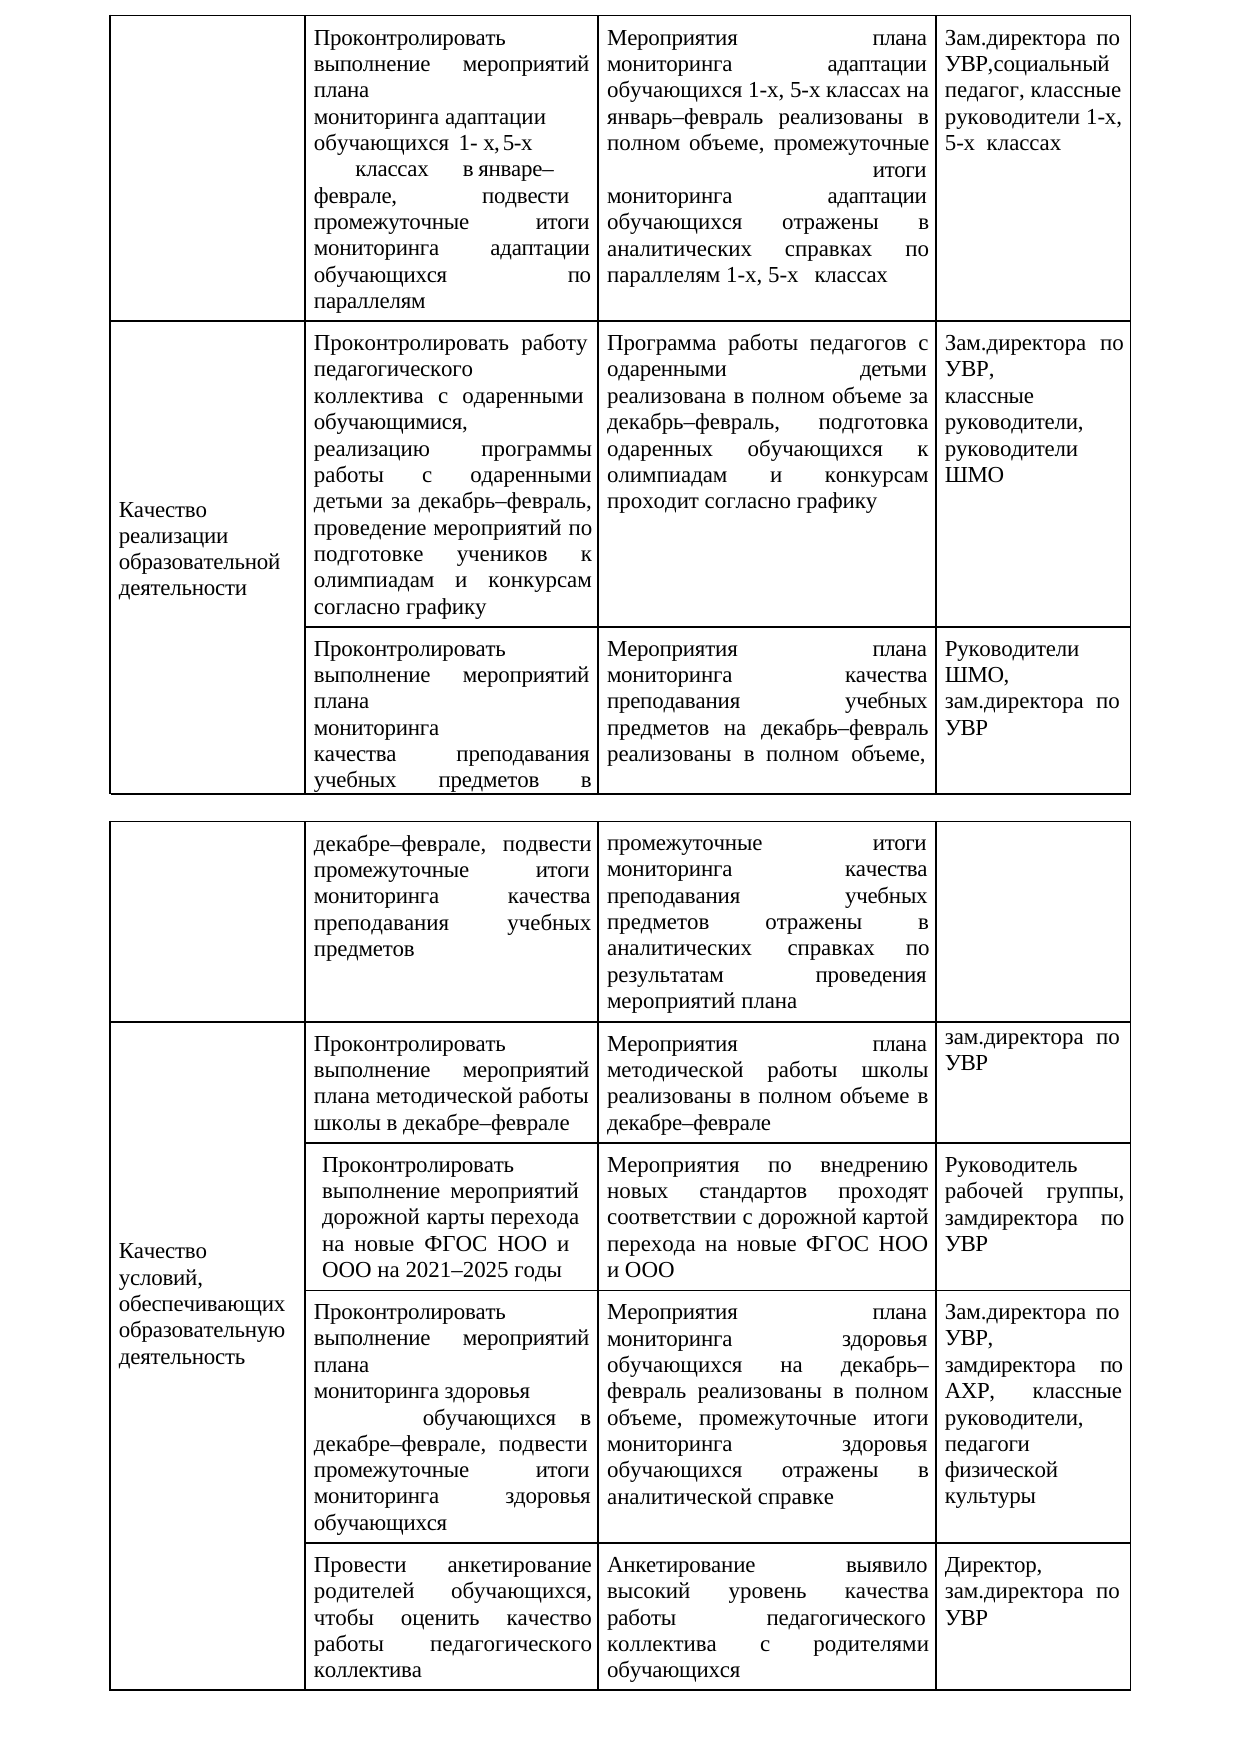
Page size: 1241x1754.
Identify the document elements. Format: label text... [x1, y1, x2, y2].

table_cell Проконтролировать выполнение мероприятий плана мониторинга здоровья обучающихся в декабре–феврале, подвести промежуточные итоги мониторинга здоровья обучающихся [306, 1291, 597, 1542]
table_cell зам.директора по УВР [937, 1023, 1130, 1142]
table_cell Проконтролировать работу педагогического коллектива с одаренными обучающимися, реализацию программы работы с одаренными детьми за декабрь–февраль, проведение мероприятий по подготовке учеников к олимпиадам и конкурсам согласно графику [306, 322, 597, 626]
table_cell Мероприятия плана мониторинга адаптации обучающихся 1-х, 5-х классах на январь–февраль реализованы в полном объеме, промежуточные итоги мониторинга адаптации обучающихся отражены в аналитических справках по параллелям 1-х, 5-х классах [599, 16, 935, 320]
table_cell Провести анкетирование родителей обучающихся, чтобы оценить качество работы педагогического коллектива [306, 1544, 597, 1689]
table_cell Качество условий, обеспечивающих образовательную деятельность [111, 1023, 304, 1689]
table_cell Зам.директора по УВР, классные руководители, руководители ШМО [937, 322, 1130, 626]
table_cell Мероприятия плана мониторинга здоровья обучающихся на декабрь– февраль реализованы в полном объеме, промежуточные итоги мониторинга здоровья обучающихся отражены в аналитической справке [599, 1291, 935, 1542]
table_cell Мероприятия по внедрению новых стандартов проходят соответствии с дорожной картой перехода на новые ФГОС НОО и ООО [599, 1144, 935, 1289]
table_cell Руководитель рабочей группы, замдиректора по УВР [937, 1144, 1130, 1289]
table_cell Качество реализации образовательной деятельности [111, 322, 304, 793]
table_header промежуточные итоги мониторинга качества преподавания учебных предметов отражены в аналитических справках по результатам проведения мероприятий плана [599, 822, 935, 1021]
table_cell Проконтролировать выполнение мероприятий плана мониторинга адаптации обучающихся 1- х, 5-х классах в январе–феврале, подвести промежуточные итоги мониторинга адаптации обучающихся по параллелям [306, 16, 597, 320]
table_header [937, 822, 1130, 1021]
table_cell Программа работы педагогов с одаренными детьми реализована в полном объеме за декабрь–февраль, подготовка одаренных обучающихся к олимпиадам и конкурсам проходит согласно графику [599, 322, 935, 626]
table_cell Мероприятия плана методической работы школы реализованы в полном объеме в декабре–феврале [599, 1023, 935, 1142]
table_header [111, 822, 304, 1021]
table_cell Зам.директора по УВР,социальный педагог, классные руководители 1-х, 5-х классах [937, 16, 1130, 320]
table_cell Проконтролировать выполнение мероприятий плана методической работы школы в декабре–феврале [306, 1023, 597, 1142]
table_header декабре–феврале, подвести промежуточные итоги мониторинга качества преподавания учебных предметов [306, 822, 597, 1021]
table_cell Зам.директора по УВР, замдиректора по АХР, классные руководители, педагоги физической культуры [937, 1291, 1130, 1542]
table_cell Директор, зам.директора по УВР [937, 1544, 1130, 1689]
table_cell Анкетирование выявило высокий уровень качества работы педагогического коллектива с родителями обучающихся [599, 1544, 935, 1689]
table_cell Проконтролировать выполнение мероприятий дорожной карты перехода на новые ФГОС НОО и ООО на 2021–2025 годы [306, 1144, 597, 1289]
table_cell Проконтролировать выполнение мероприятий плана мониторинга качества преподавания учебных предметов в [306, 628, 597, 793]
table_cell Мероприятия плана мониторинга качества преподавания учебных предметов на декабрь–февраль реализованы в полном объеме, [599, 628, 935, 793]
table_cell Руководители ШМО, зам.директора по УВР [937, 628, 1130, 793]
